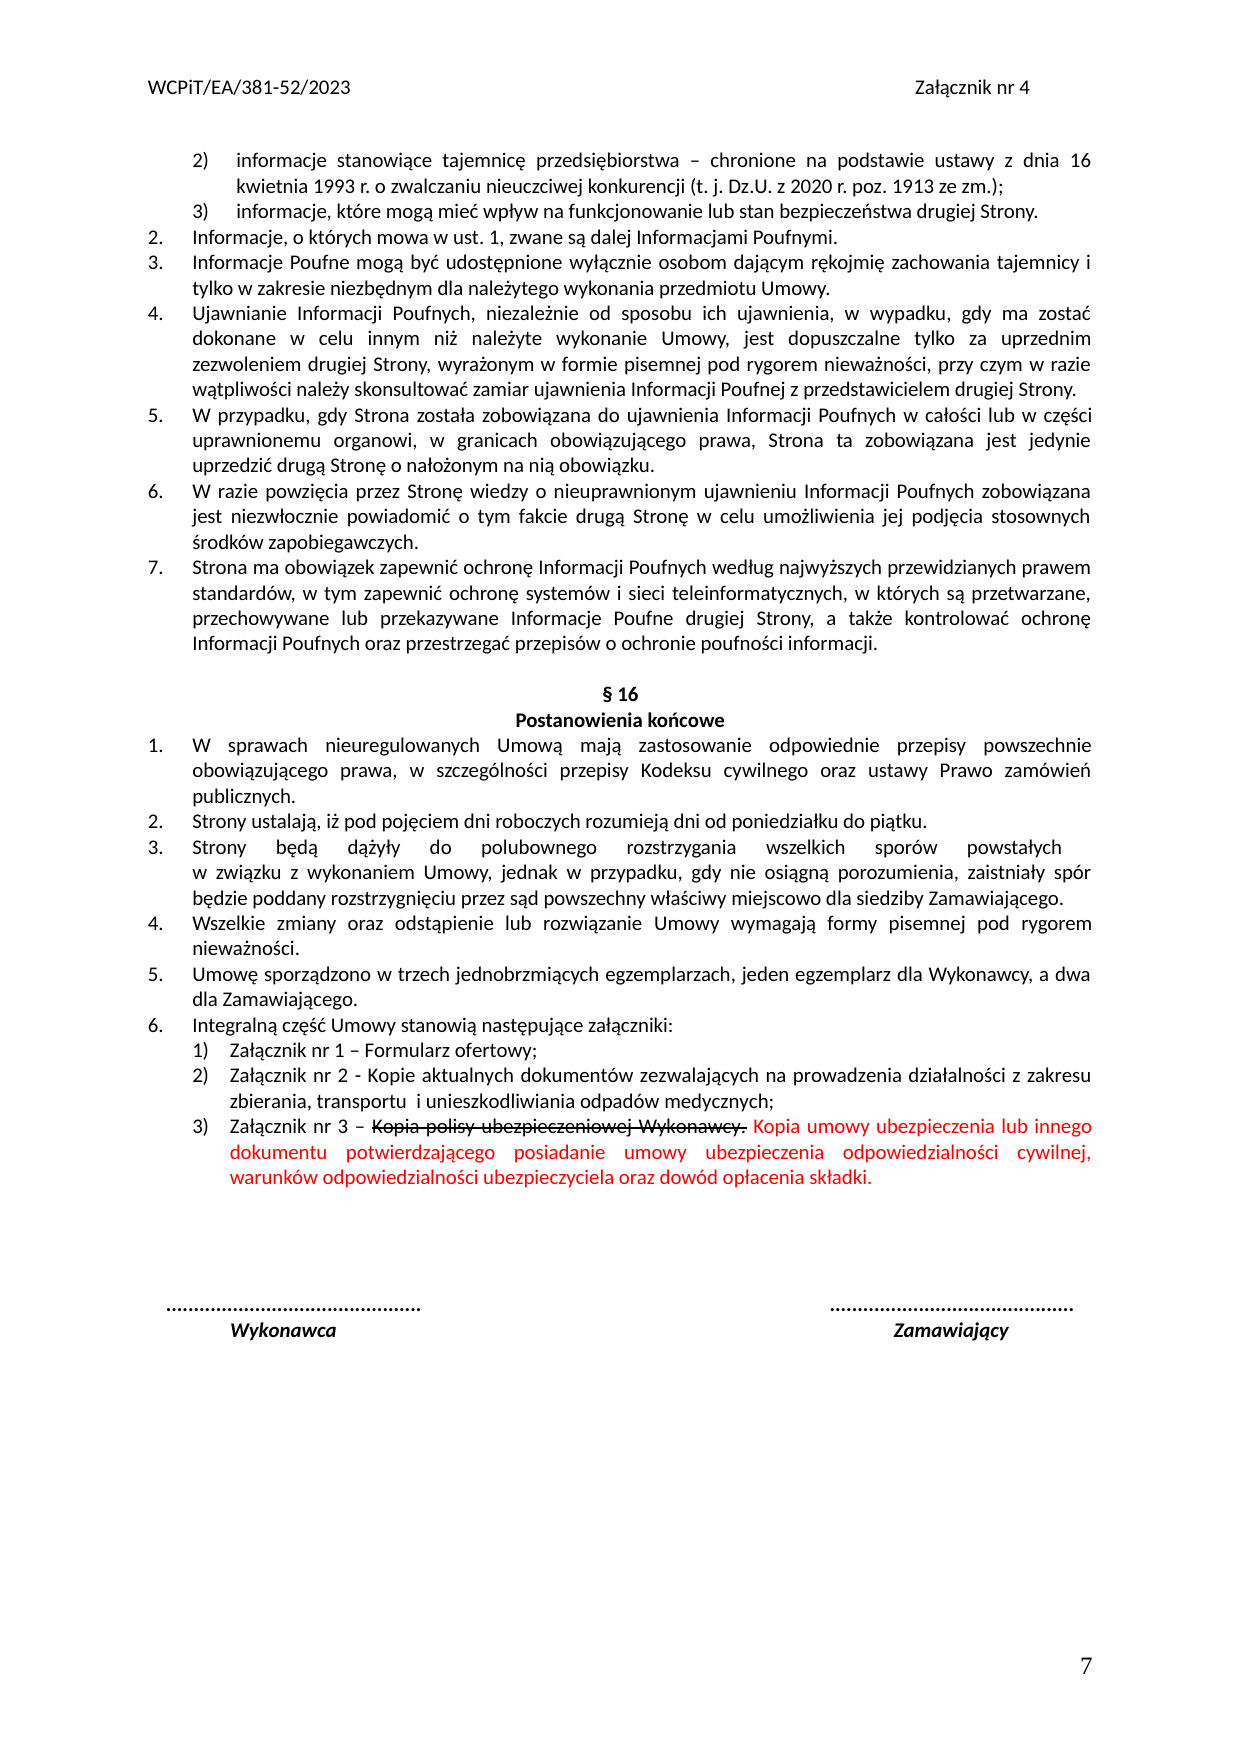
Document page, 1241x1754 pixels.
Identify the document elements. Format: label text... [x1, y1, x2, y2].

list Wszelkie zmiany oraz odstąpienie lub rozwiązanie Umowy wymagają formy pisemnej pod rygorem nieważności. [148, 910, 1093, 961]
list informacje, które mogą mieć wpływ na funkcjonowanie lub stan bezpieczeństwa drugiej Strony. [192, 198, 1093, 224]
list Strona ma obowiązek zapewnić ochronę Informacji Poufnych według najwyższych przewidzianych prawem standardów, w tym zapewnić ochronę systemów i sieci teleinformatycznych, w których są przetwarzane, przechowywane lub przekazywane Informacje Poufne drugiej Strony, a także kontrolować ochronę Informacji Poufnych oraz przestrzegać przepisów o ochronie poufności informacji. [148, 554, 1093, 656]
list W razie powzięcia przez Stronę wiedzy o nieuprawnionym ujawnieniu Informacji Poufnych zobowiązana jest niezwłocznie powiadomić o tym fakcie drugą Stronę w celu umożliwienia jej podjęcia stosownych środków zapobiegawczych. [148, 478, 1093, 554]
list Strony ustalają, iż pod pojęciem dni roboczych rozumieją dni od poniedziałku do piątku. [148, 808, 1093, 834]
list W przypadku, gdy Strona została zobowiązana do ujawnienia Informacji Poufnych w całości lub w części uprawnionemu organowi, w granicach obowiązującego prawa, Strona ta zobowiązana jest jedynie uprzedzić drugą Stronę o nałożonym na nią obowiązku. [148, 402, 1093, 478]
list Umowę sporządzono w trzech jednobrzmiących egzemplarzach, jeden egzemplarz dla Wykonawcy, a dwa dla Zamawiającego. [148, 961, 1093, 1012]
list Strony będą dążyły do polubownego rozstrzygania wszelkich sporów powstałych w związku z wykonaniem Umowy, jednak w przypadku, gdy nie osiągną porozumienia, zaistniały spór będzie poddany rozstrzygnięciu przez sąd powszechny właściwy miejscowo dla siedziby Zamawiającego. [148, 834, 1093, 910]
list W sprawach nieuregulowanych Umową mają zastosowanie odpowiednie przepisy powszechnie obowiązującego prawa, w szczególności przepisy Kodeksu cywilnego oraz ustawy Prawo zamówień publicznych. [148, 732, 1093, 808]
text Postanowienia końcowe [148, 707, 1093, 732]
list Integralną część Umowy stanowią następujące załączniki: [148, 1012, 1093, 1037]
list Ujawnianie Informacji Poufnych, niezależnie od sposobu ich ujawnienia, w wypadku, gdy ma zostać dokonane w celu innym niż należyte wykonanie Umowy, jest dopuszczalne tylko za uprzednim zezwoleniem drugiej Strony, wyrażonym w formie pisemnej pod rygorem nieważności, przy czym w razie wątpliwości należy skonsultować zamiar ujawnienia Informacji Poufnej z przedstawicielem drugiej Strony. [148, 300, 1093, 402]
list Informacje, o których mowa w ust. 1, zwane są dalej Informacjami Poufnymi. [148, 224, 1093, 249]
list Załącznik nr 3 – Kopia polisy ubezpieczeniowej Wykonawcy. Kopia umowy ubezpieczenia lub innego dokumentu potwierdzającego posiadanie umowy ubezpieczenia odpowiedzialności cywilnej, warunków odpowiedzialności ubezpieczyciela oraz dowód opłacenia składki. [192, 1113, 1093, 1190]
subtitle Wykonawca Zamawiający [148, 1317, 1093, 1342]
text § 16 [148, 681, 1093, 707]
text .............................................. ............................................ [148, 1291, 1093, 1317]
list Załącznik nr 2 - Kopie aktualnych dokumentów zezwalających na prowadzenia działalności z zakresu zbierania, transportu i unieszkodliwiania odpadów medycznych; [192, 1063, 1093, 1113]
list Informacje Poufne mogą być udostępnione wyłącznie osobom dającym rękojmię zachowania tajemnicy i tylko w zakresie niezbędnym dla należytego wykonania przedmiotu Umowy. [148, 249, 1093, 300]
list Załącznik nr 1 – Formularz ofertowy; [192, 1037, 1093, 1063]
list informacje stanowiące tajemnicę przedsiębiorstwa – chronione na podstawie ustawy z dnia 16 kwietnia 1993 r. o zwalczaniu nieuczciwej konkurencji (t. j. Dz.U. z 2020 r. poz. 1913 ze zm.); [192, 148, 1093, 198]
